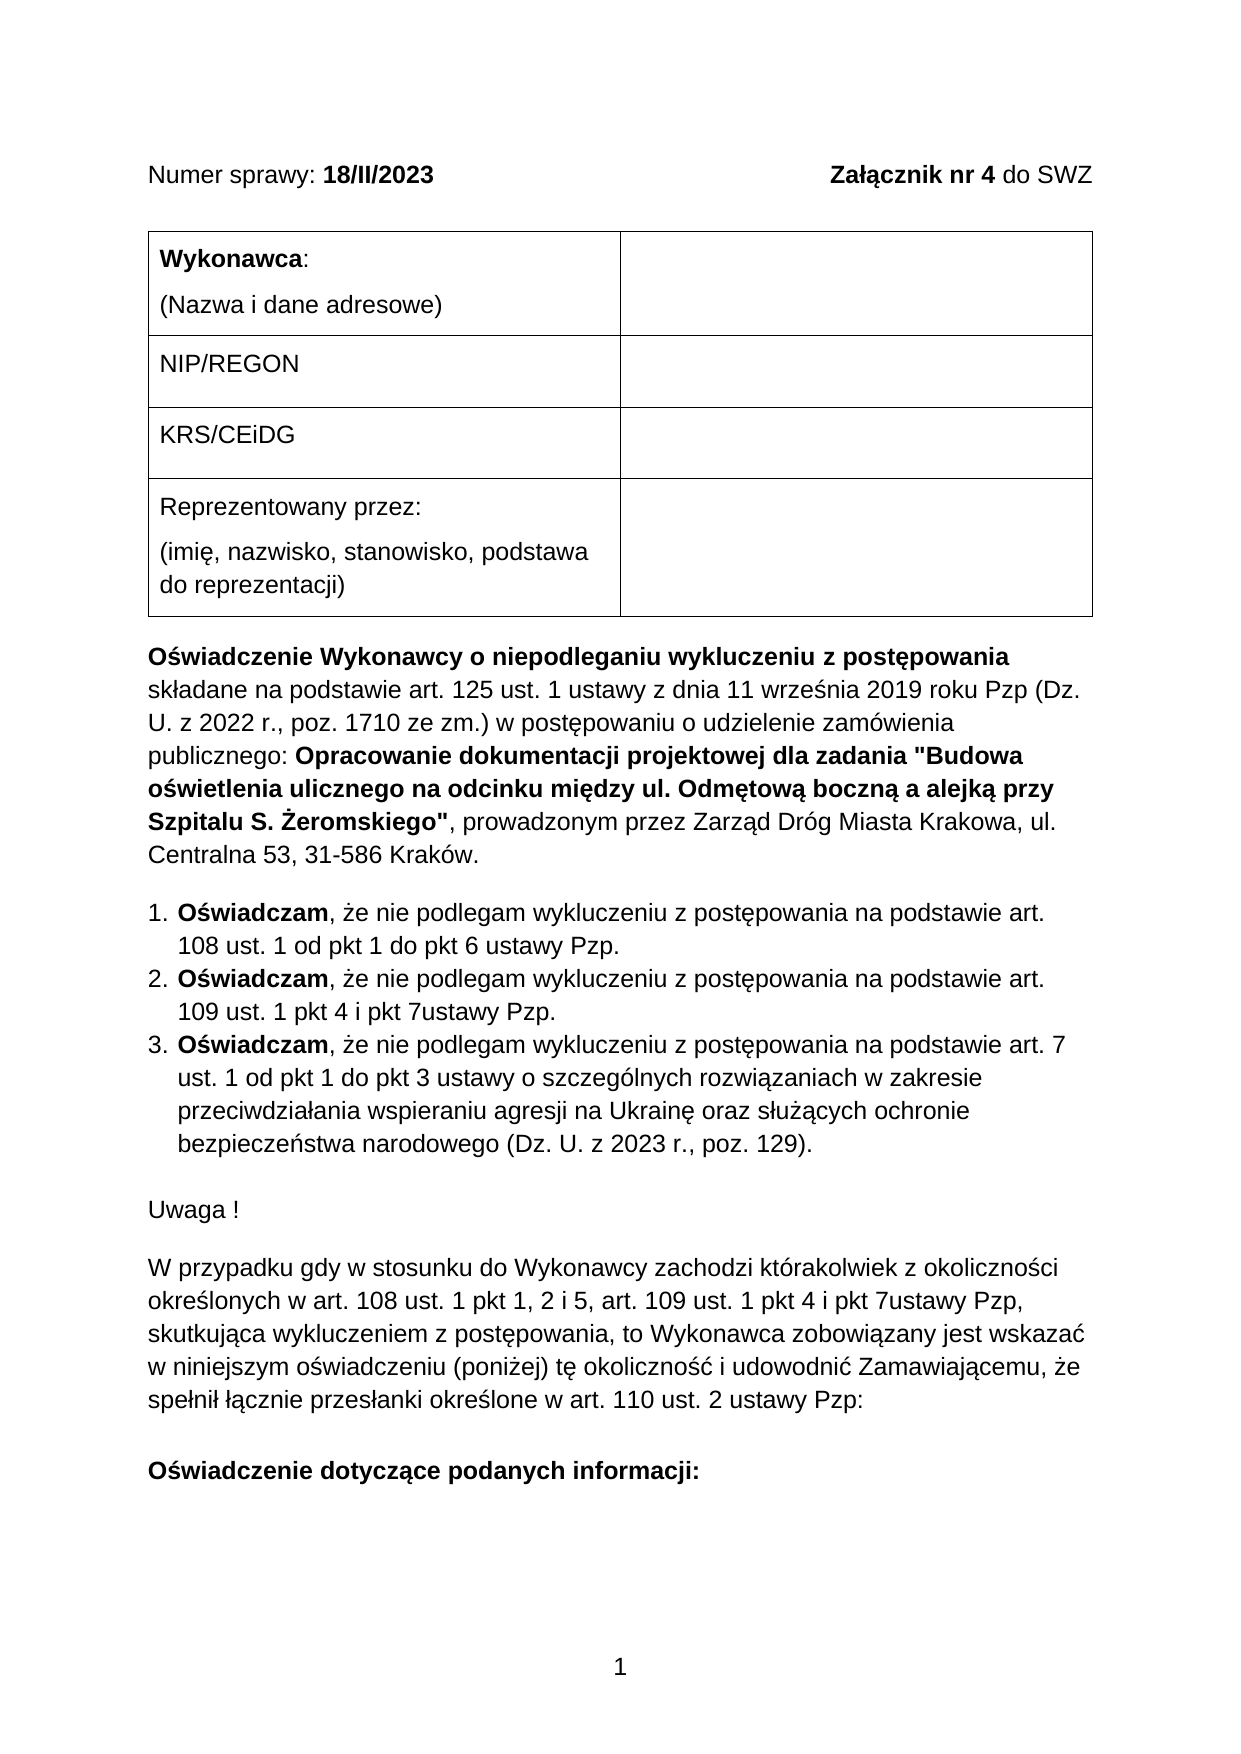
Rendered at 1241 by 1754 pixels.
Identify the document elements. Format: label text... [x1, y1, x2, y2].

list Uwaga ! [148, 1195, 1093, 1224]
table_cell KRS/CEiDG [149, 408, 620, 478]
text Oświadczenie Wykonawcy o niepodleganiu wykluczeniu z postępowania składane na podstawie art. 125 ust. 1 ustawy z dnia 11 września 2019 roku Pzp (Dz. U. z 2022 r., poz. 1710 ze zm.) w postępowaniu o udzielenie zamówienia publicznego: Opracowanie dokumentacji projektowej dla zadania "Budowa oświetlenia ulicznego na odcinku między ul. Odmętową boczną a alejką przy Szpitalu S. Żeromskiego", prowadzonym przez Zarząd Dróg Miasta Krakowa, ul. Centralna 53, 31-586 Kraków. [148, 642, 1093, 869]
text W przypadku gdy w stosunku do Wykonawcy zachodzi którakolwiek z okoliczności określonych w art. 108 ust. 1 pkt 1, 2 i 5, art. 109 ust. 1 pkt 4 i pkt 7ustawy Pzp, skutkująca wykluczeniem z postępowania, to Wykonawca zobowiązany jest wskazać w niniejszym oświadczeniu (poniżej) tę okoliczność i udowodnić Zamawiającemu, że spełnił łącznie przesłanki określone w art. 110 ust. 2 ustawy Pzp: [148, 1253, 1093, 1414]
text Numer sprawy: 18/II/2023 Załącznik nr 4 do SWZ [148, 160, 1093, 189]
table_cell NIP/REGON [149, 336, 620, 407]
text Oświadczenie dotyczące podanych informacji: [148, 1456, 1093, 1485]
table_cell [621, 336, 1092, 407]
table_cell [621, 408, 1092, 478]
list Oświadczam, że nie podlegam wykluczeniu z postępowania na podstawie art. 109 ust. 1 pkt 4 i pkt 7ustawy Pzp. [148, 964, 1093, 1026]
table_cell [621, 479, 1092, 616]
table_header [621, 232, 1092, 335]
table_cell Reprezentowany przez: (imię, nazwisko, stanowisko, podstawa do reprezentacji) [149, 479, 620, 616]
list Oświadczam, że nie podlegam wykluczeniu z postępowania na podstawie art. 7 ust. 1 od pkt 1 do pkt 3 ustawy o szczególnych rozwiązaniach w zakresie przeciwdziałania wspieraniu agresji na Ukrainę oraz służących ochronie bezpieczeństwa narodowego (Dz. U. z 2023 r., poz. 129). [148, 1030, 1093, 1158]
table_header Wykonawca: (Nazwa i dane adresowe) [149, 232, 620, 335]
list Oświadczam, że nie podlegam wykluczeniu z postępowania na podstawie art. 108 ust. 1 od pkt 1 do pkt 6 ustawy Pzp. [148, 898, 1093, 960]
